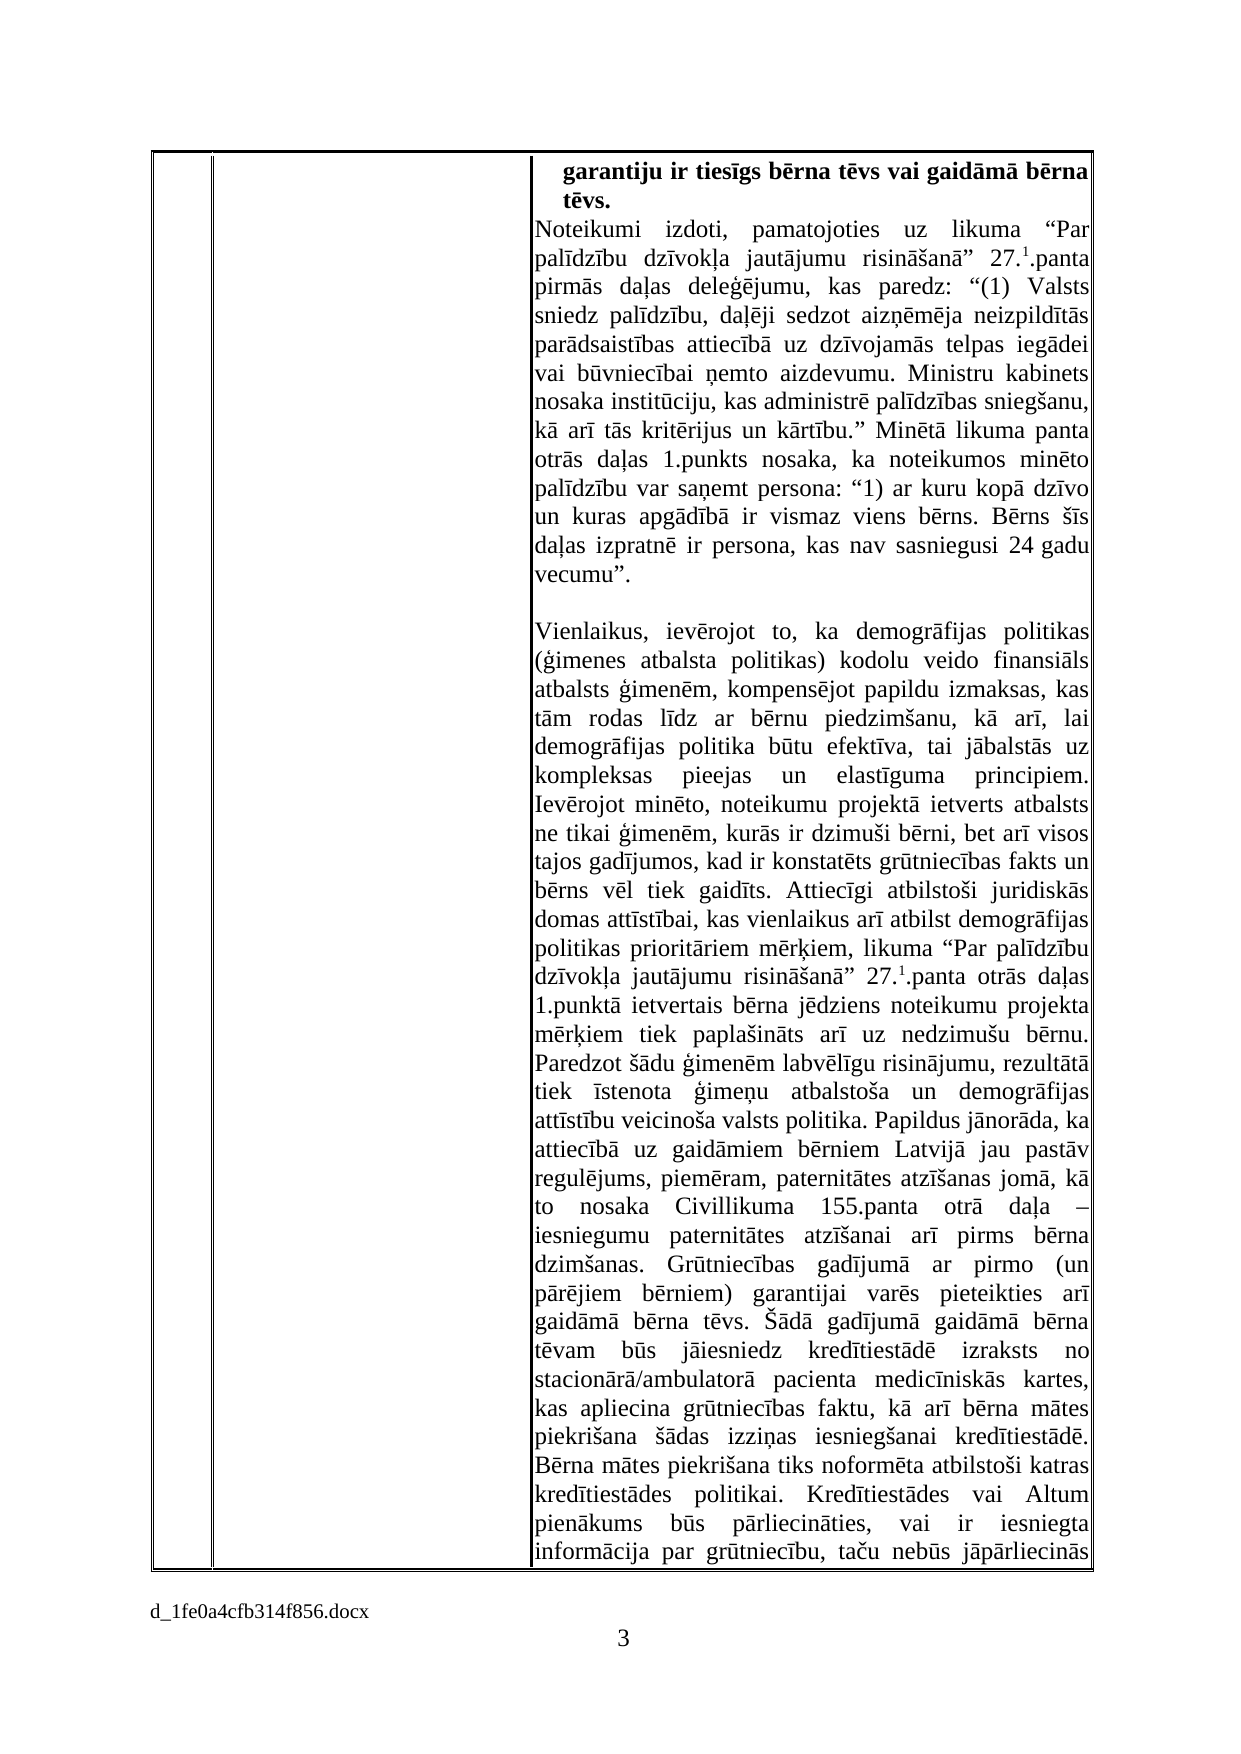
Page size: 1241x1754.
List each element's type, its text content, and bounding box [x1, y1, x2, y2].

table_cell 2. [154, 153, 213, 1568]
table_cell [531, 153, 1091, 1568]
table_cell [213, 153, 531, 1568]
